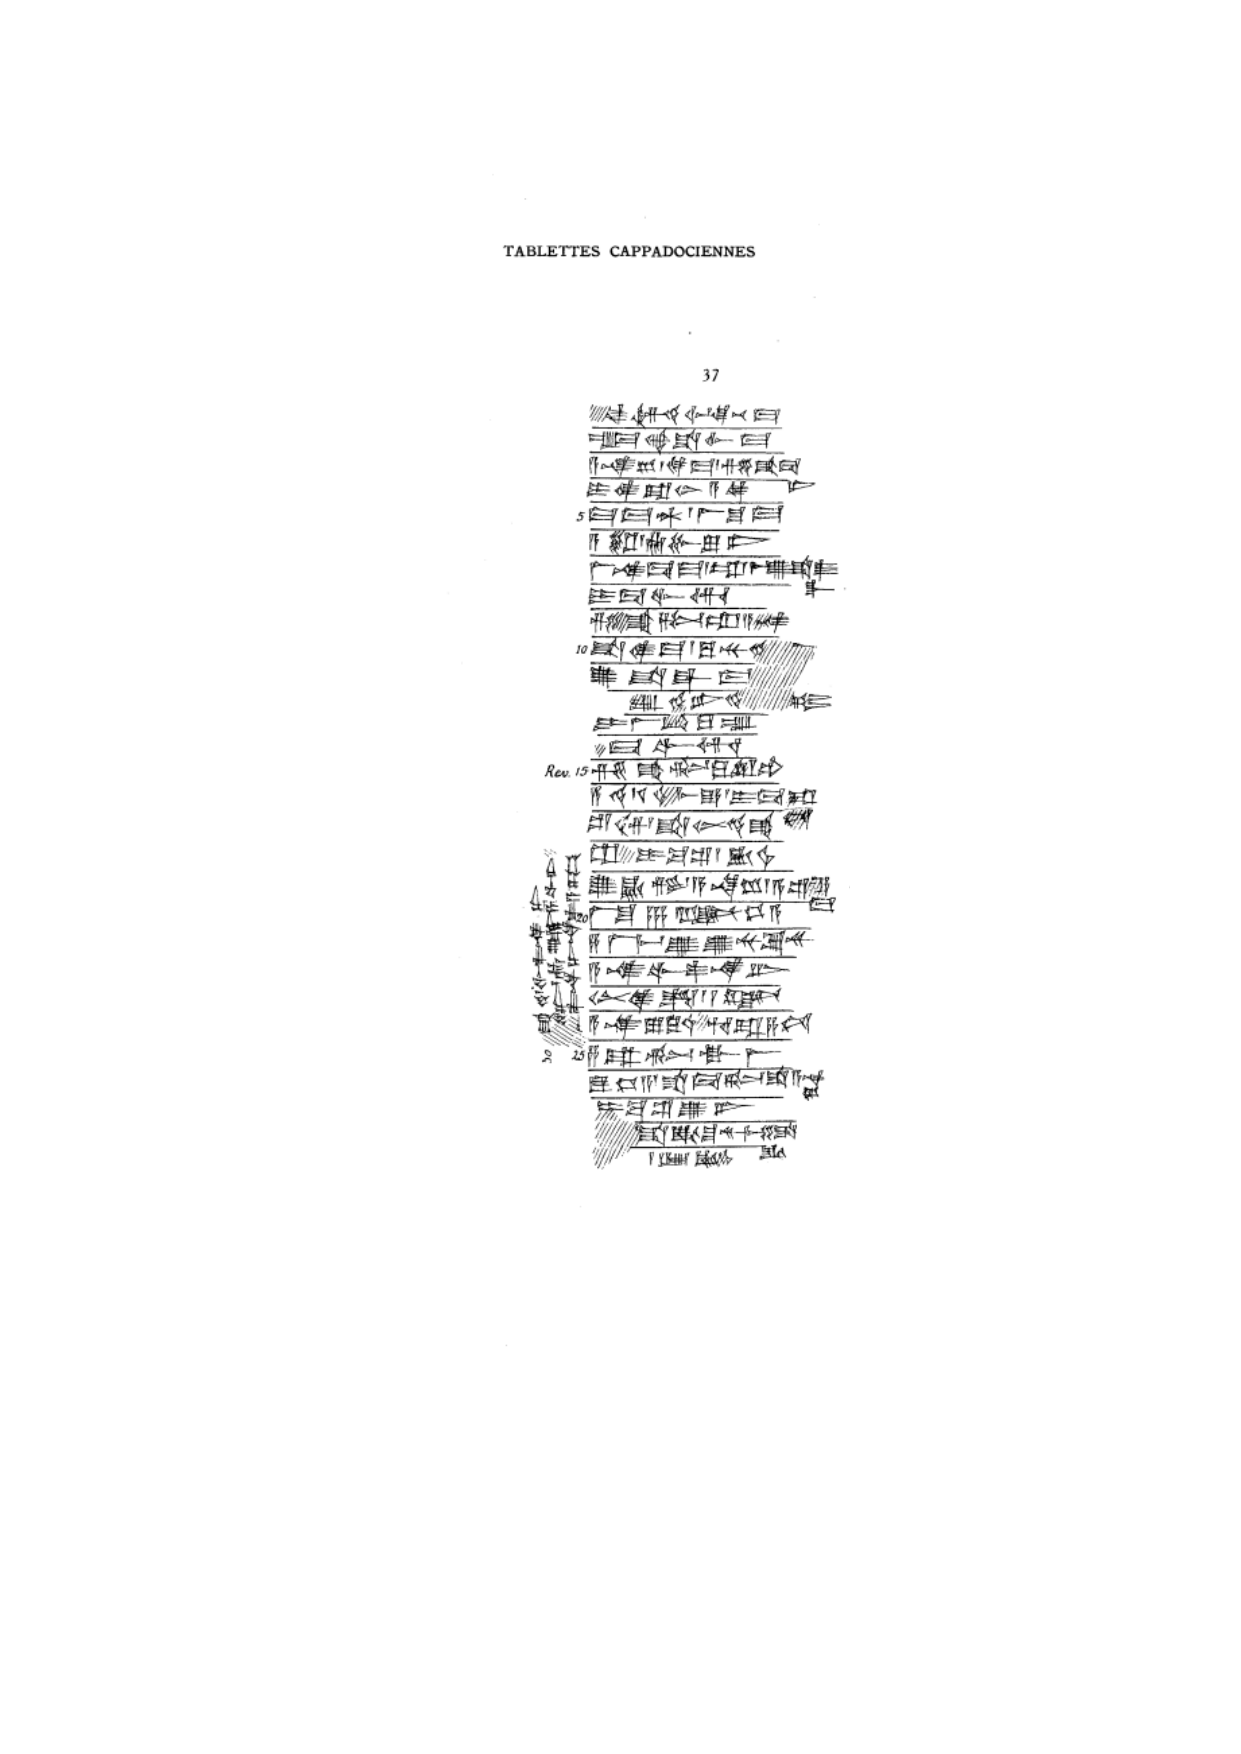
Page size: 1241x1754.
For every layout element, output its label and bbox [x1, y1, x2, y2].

picture [390, 154, 850, 1454]
